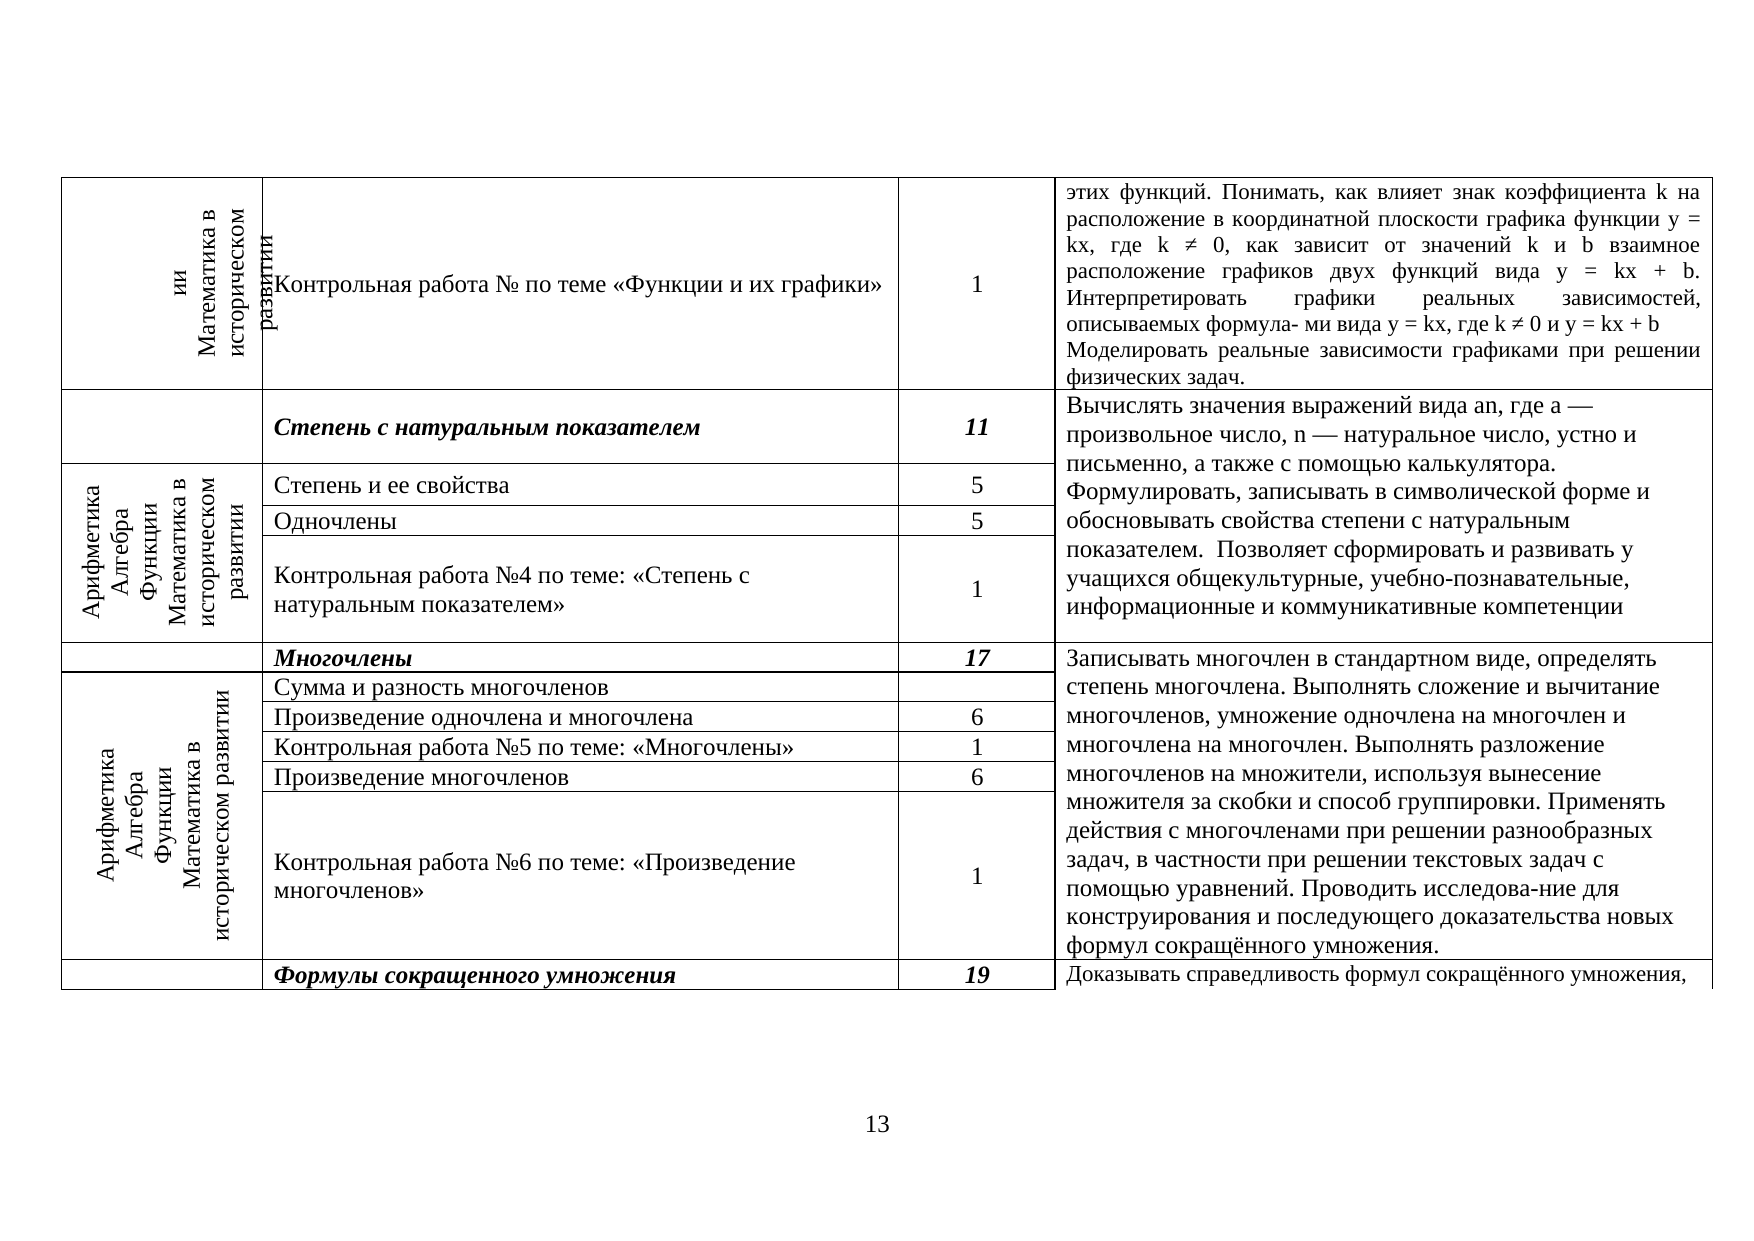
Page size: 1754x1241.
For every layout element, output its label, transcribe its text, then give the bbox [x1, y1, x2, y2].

table_cell Степень с натуральным показателем [263, 390, 898, 463]
table_cell 1 [899, 732, 1054, 761]
table_cell Многочлены [263, 643, 898, 671]
table_cell Одночлены [263, 506, 898, 534]
table_cell 1 [899, 178, 1054, 389]
table_cell Контрольная работа №4 по теме: «Степень с натуральным показателем» [263, 536, 898, 642]
table_cell [62, 643, 262, 671]
table_cell 5 [899, 464, 1054, 505]
table_cell 1 [899, 792, 1054, 959]
table_cell [899, 673, 1054, 701]
table_cell [62, 960, 262, 989]
table_cell Формулы сокращенного умножения [263, 960, 898, 989]
table_cell Контрольная работа №5 по теме: «Многочлены» [263, 732, 898, 761]
table_cell 5 [899, 506, 1054, 534]
table_cell Произведение одночлена и многочлена [263, 702, 898, 731]
table_cell Арифметика Алгебра Функции Математика в историческом развитии [62, 673, 262, 959]
table_cell 1 [899, 536, 1054, 642]
table_cell Произведение многочленов [263, 762, 898, 791]
table_cell Контрольная работа №6 по теме: «Произведение многочленов» [263, 792, 898, 959]
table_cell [1056, 960, 1712, 989]
table_cell 17 [899, 643, 1054, 671]
table_cell 19 [899, 960, 1054, 989]
table_cell Сумма и разность многочленов [263, 673, 898, 701]
table_cell Арифметика Алгебра Функции Математика в историческом развитии [62, 464, 262, 642]
table_cell Вычислять значения выражений вида аn, где а — произвольное число, n — натуральное число, устно и письменно, а также с помощью калькулятора. Формулировать, записывать в символической форме и обосновывать свойства степени с натуральным показателем. Позволяет сформировать и развивать у учащихся общекультурные, учебно-познавательные, информационные и коммуникативные компетенции [1056, 390, 1712, 642]
table_cell 6 [899, 702, 1054, 731]
table_cell Записывать многочлен в стандартном виде, определять степень многочлена. Выполнять сложение и вычитание многочленов, умножение одночлена на многочлен и многочлена на многочлен. Выполнять разложение многочленов на множители, используя вынесение множителя за скобки и способ группировки. Применять действия с многочленами при решении разнообразных задач, в частности при решении текстовых задач с помощью уравнений. Проводить исследова-ние для конструирования и последующего доказательства новых формул сокращённого умножения. [1056, 643, 1712, 959]
table_cell [62, 390, 262, 463]
table_cell 11 [899, 390, 1054, 463]
table_cell Контрольная работа № по теме «Функции и их графики» [263, 178, 898, 389]
table_cell Степень и ее свойства [263, 464, 898, 505]
table_cell 6 [899, 762, 1054, 791]
